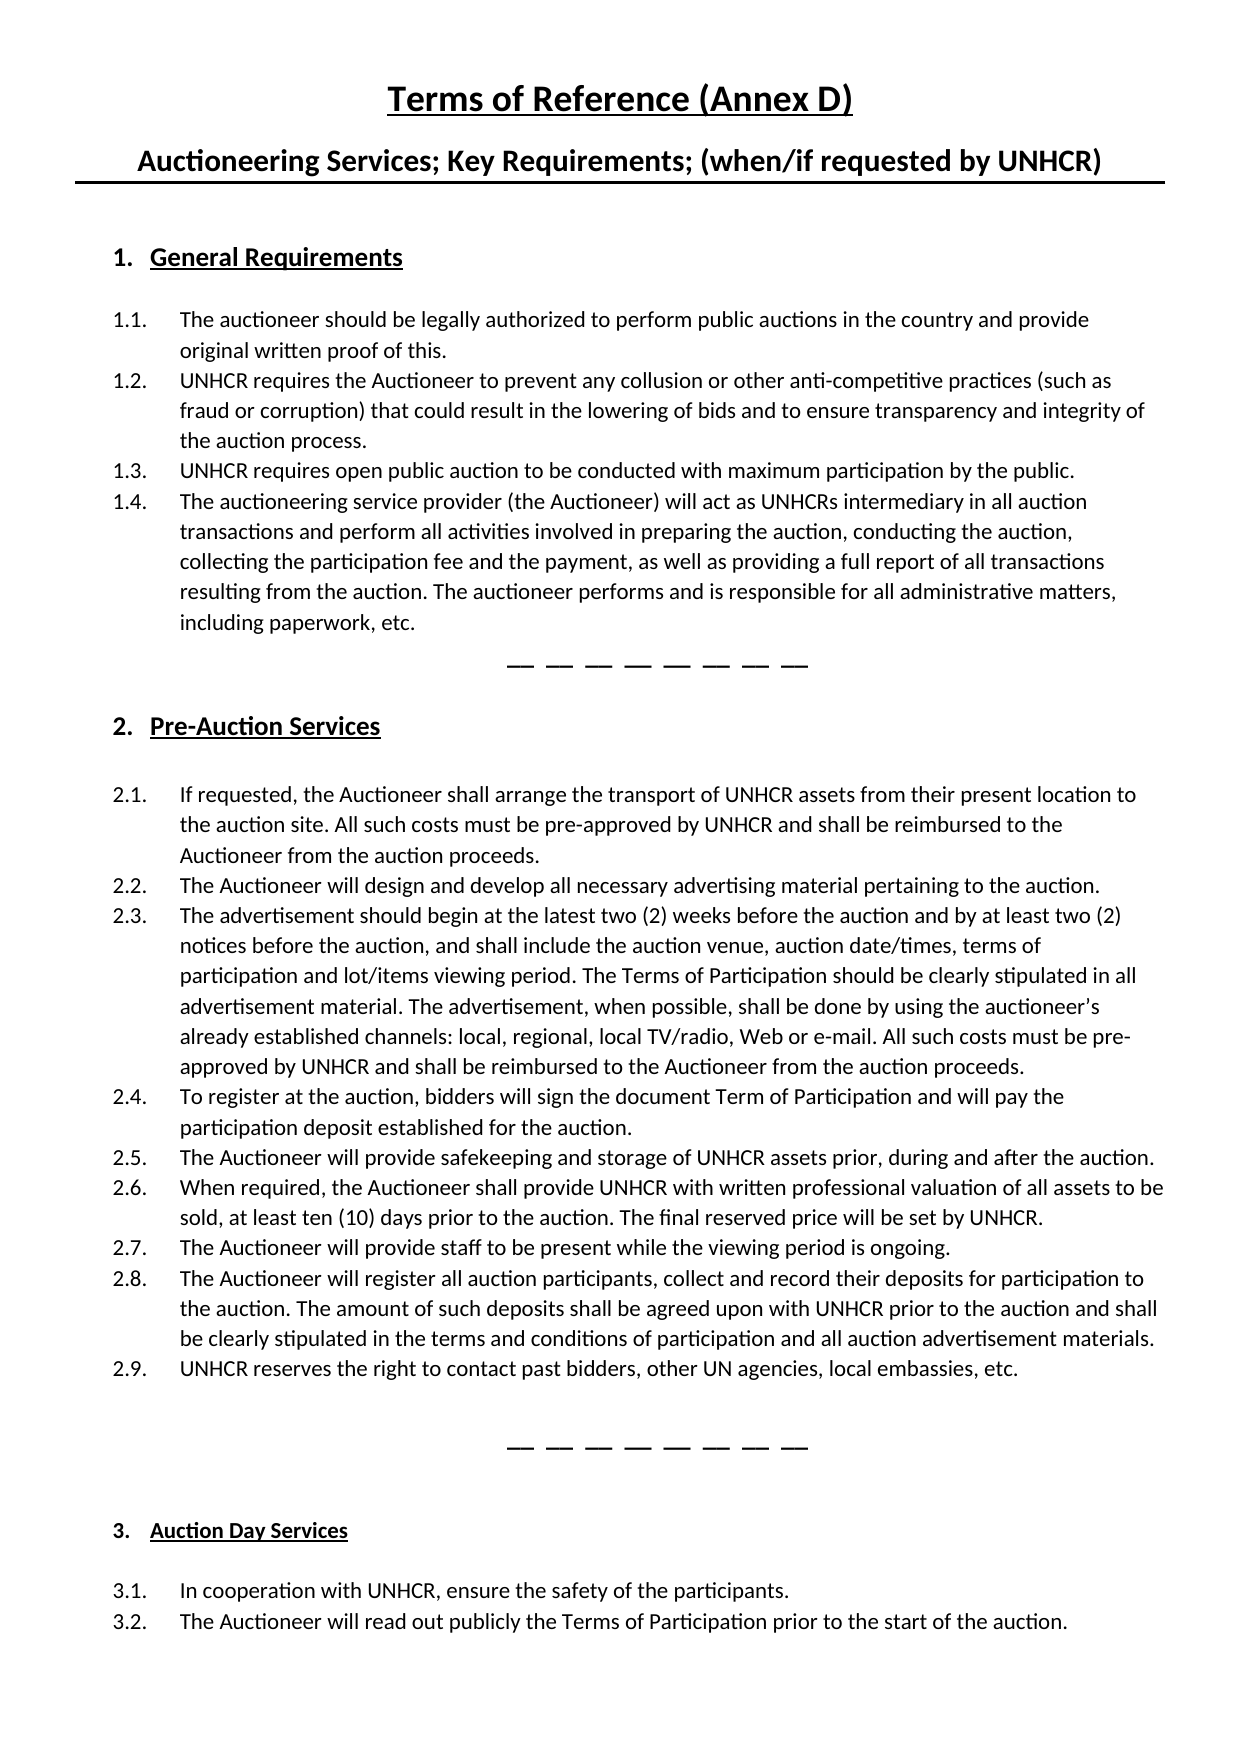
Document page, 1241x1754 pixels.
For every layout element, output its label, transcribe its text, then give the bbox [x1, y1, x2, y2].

text Terms of Reference (Annex D) [75, 75, 1165, 121]
list The Auctioneer will provide safekeeping and storage of UNHCR assets prior, during and after the auction. [112, 1143, 1165, 1171]
list Auction Day Services [112, 1516, 1165, 1544]
list Pre-Auction Services [112, 709, 1165, 742]
list When required, the Auctioneer shall provide UNHCR with written professional valuation of all assets to be sold, at least ten (10) days prior to the auction. The final reserved price will be set by UNHCR. [112, 1173, 1165, 1231]
list UNHCR reserves the right to contact past bidders, other UN agencies, local embassies, etc. [112, 1354, 1165, 1382]
list General Requirements [112, 240, 1165, 273]
list The auctioneering service provider (the Auctioneer) will act as UNHCRs intermediary in all auction transactions and perform all activities involved in preparing the auction, conducting the auction, collecting the participation fee and the payment, as well as providing a full report of all transactions resulting from the auction. The auctioneer performs and is responsible for all administrative matters, including paperwork, etc. [112, 487, 1165, 636]
list The advertisement should begin at the latest two (2) weeks before the auction and by at least two (2) notices before the auction, and shall include the auction venue, auction date/times, terms of participation and lot/items viewing period. The Terms of Participation should be clearly stipulated in all advertisement material. The advertisement, when possible, shall be done by using the auctioneer’s already established channels: local, regional, local TV/radio, Web or e-mail. All such costs must be pre-approved by UNHCR and shall be reimbursed to the Auctioneer from the auction proceeds. [112, 901, 1165, 1080]
list To register at the auction, bidders will sign the document Term of Participation and will pay the participation deposit established for the auction. [112, 1082, 1165, 1141]
list The auctioneer should be legally authorized to perform public auctions in the country and provide original written proof of this. [112, 306, 1165, 364]
list The Auctioneer will provide staff to be present while the viewing period is ongoing. [112, 1233, 1165, 1262]
list UNHCR requires the Auctioneer to prevent any collusion or other anti-competitive practices (such as fraud or corruption) that could result in the lowering of bids and to ensure transparency and integrity of the auction process. [112, 366, 1165, 454]
list The Auctioneer will read out publicly the Terms of Participation prior to the start of the auction. [112, 1607, 1165, 1635]
list If requested, the Auctioneer shall arrange the transport of UNHCR assets from their present location to the auction site. All such costs must be pre-approved by UNHCR and shall be reimbursed to the Auctioneer from the auction proceeds. [112, 780, 1165, 869]
list __ __ __ __ __ __ __ __ [150, 638, 1165, 671]
list UNHCR requires open public auction to be conducted with maximum participation by the public. [112, 457, 1165, 485]
list The Auctioneer will register all auction participants, collect and record their deposits for participation to the auction. The amount of such deposits shall be agreed upon with UNHCR prior to the auction and shall be clearly stipulated in the terms and conditions of participation and all auction advertisement materials. [112, 1264, 1165, 1352]
list In cooperation with UNHCR, ensure the safety of the participants. [112, 1577, 1165, 1605]
text Auctioneering Services; Key Requirements; (when/if requested by UNHCR) [75, 141, 1165, 181]
list __ __ __ __ __ __ __ __ [150, 1420, 1165, 1453]
list The Auctioneer will design and develop all necessary advertising material pertaining to the auction. [112, 871, 1165, 899]
